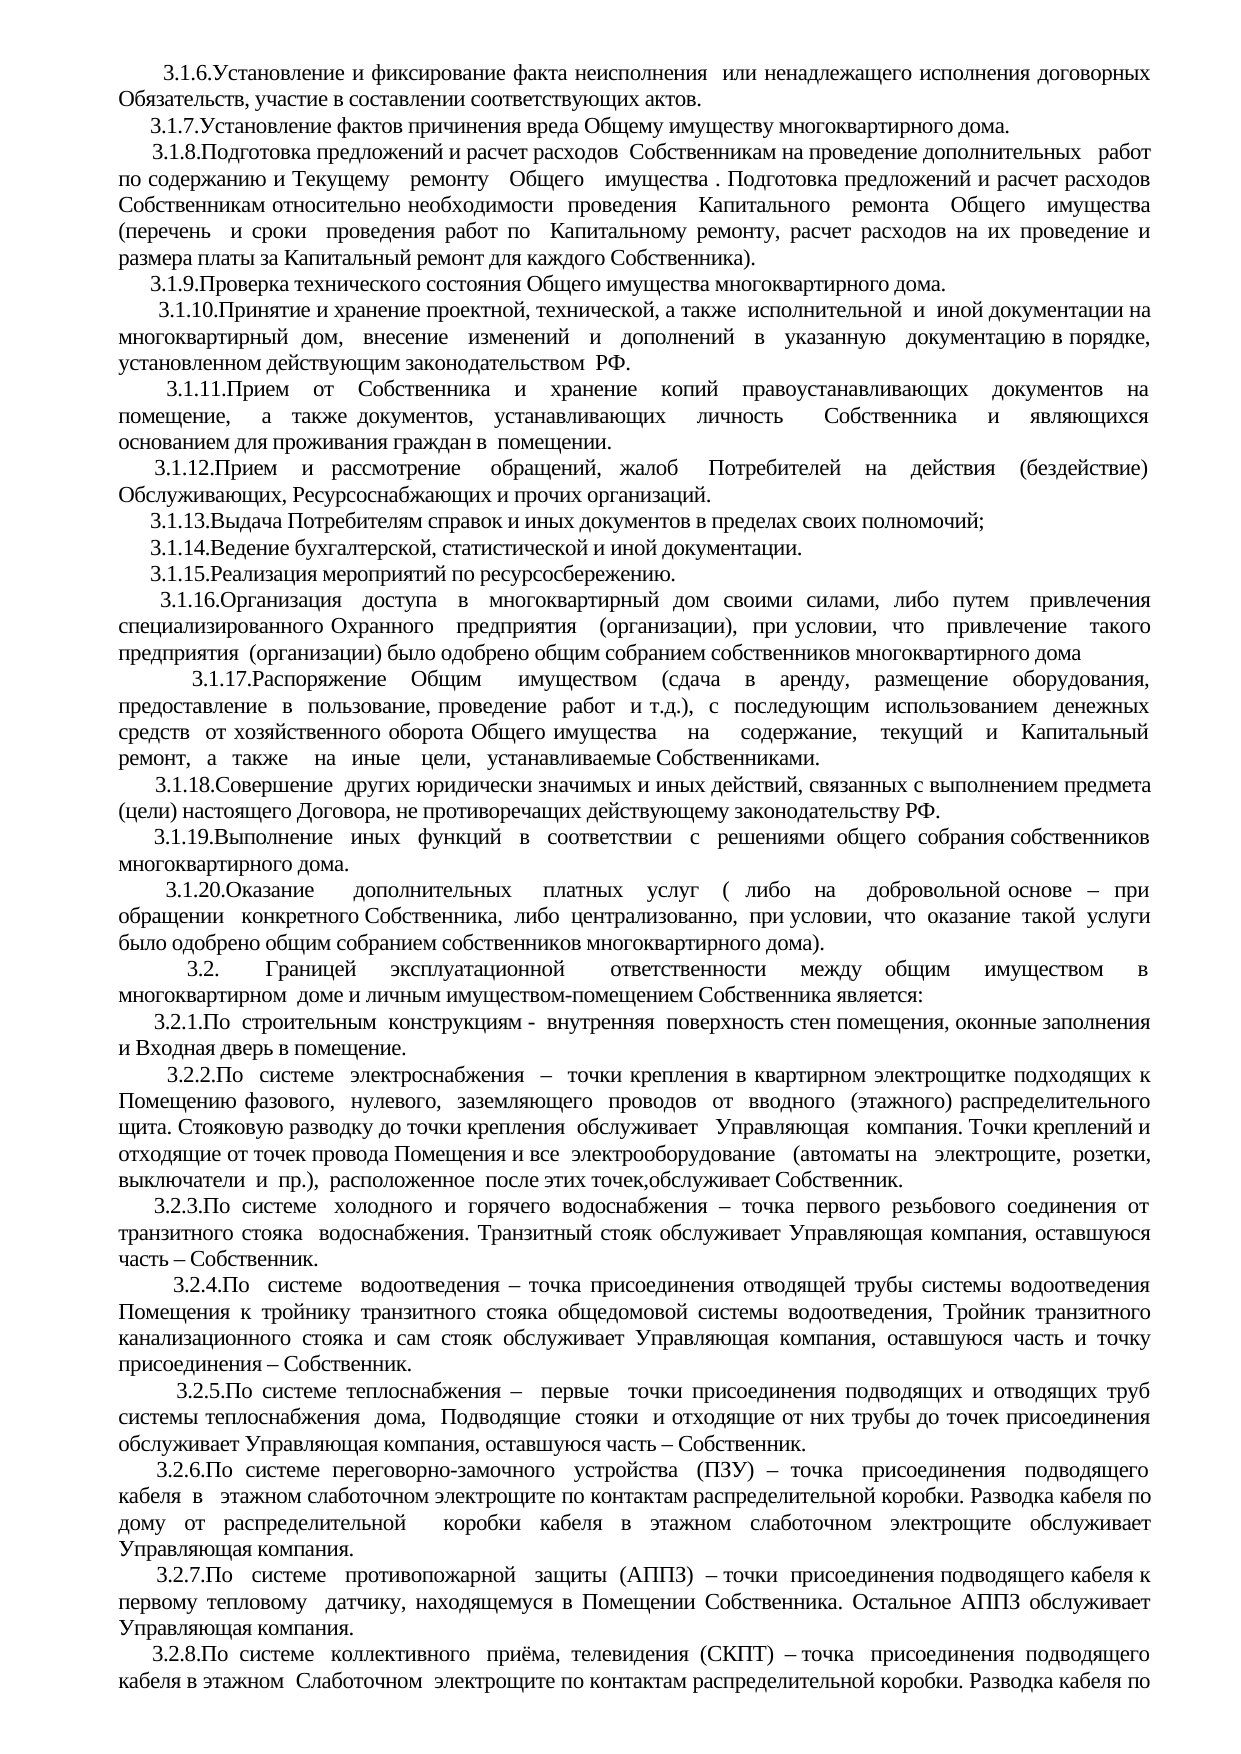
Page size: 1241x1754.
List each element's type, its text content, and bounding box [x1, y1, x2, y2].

text 3.1.7.Установление фактов причинения вреда Общему имуществу многоквартирного дома. [118, 112, 1152, 138]
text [118, 1640, 1152, 1693]
text 3.1.10.Принятие и хранение проектной, технической, а также исполнительной и иной документации на многоквартирный дом, внесение изменений и дополнений в указанную документацию в порядке, установленном действующим законодательством РФ. [118, 296, 1152, 375]
text 3.1.11.Прием от Собственника и хранение копий правоустанавливающих документов на помещение, а также документов, устанавливающих личность Собственника и являющихся основанием для проживания граждан в помещении. [118, 375, 1152, 454]
text 3.1.9.Проверка технического состояния Общего имущества многоквартирного дома. [118, 270, 1152, 296]
text 3.2. Границей эксплуатационной ответственности между общим имуществом в многоквартирном доме и личным имуществом-помещением Собственника является: [118, 955, 1152, 1008]
text 3.1.15.Реализация мероприятий по ресурсосбережению. [118, 560, 1152, 586]
text 3.1.18.Совершение других юридически значимых и иных действий, связанных с выполнением предмета (цели) настоящего Договора, не противоречащих действующему законодательству РФ. [118, 771, 1152, 823]
text 3.2.1.По строительным конструкциям - внутренняя поверхность стен помещения, оконные заполнения и Входная дверь в помещение. [118, 1008, 1152, 1061]
text 3.2.2.По системе электроснабжения – точки крепления в квартирном электрощитке подходящих к Помещению фазового, нулевого, заземляющего проводов от вводного (этажного) распределительного щита. Стояковую разводку до точки крепления обслуживает Управляющая компания. Точки креплений и отходящие от точек провода Помещения и все электрооборудование (автоматы на электрощите, розетки, выключатели и пр.), расположенное после этих точек,обслуживает Собственник. [118, 1061, 1152, 1192]
text 3.2.6.По системе переговорно-замочного устройства (ПЗУ) – точка присоединения подводящего кабеля в этажном слаботочном электрощите по контактам распределительной коробки. Разводка кабеля по дому от распределительной коробки кабеля в этажном слаботочном электрощите обслуживает Управляющая компания. [118, 1456, 1152, 1561]
text 3.2.4.По системе водоотведения – точка присоединения отводящей трубы системы водоотведения Помещения к тройнику транзитного стояка общедомовой системы водоотведения, Тройник транзитного канализационного стояка и сам стояк обслуживает Управляющая компания, оставшуюся часть и точку присоединения – Собственник. [118, 1271, 1152, 1377]
text 3.1.13.Выдача Потребителям справок и иных документов в пределах своих полномочий; [118, 507, 1152, 533]
text 3.1.16.Организация доступа в многоквартирный дом своими силами, либо путем привлечения специализированного Охранного предприятия (организации), при условии, что привлечение такого предприятия (организации) было одобрено общим собранием собственников многоквартирного дома [118, 586, 1152, 665]
text 3.1.12.Прием и рассмотрение обращений, жалоб Потребителей на действия (бездействие) Обслуживающих, Ресурсоснабжающих и прочих организаций. [118, 454, 1152, 507]
text 3.2.5.По системе теплоснабжения – первые точки присоединения подводящих и отводящих труб системы теплоснабжения дома, Подводящие стояки и отходящие от них трубы до точек присоединения обслуживает Управляющая компания, оставшуюся часть – Собственник. [118, 1377, 1152, 1456]
text 3.1.8.Подготовка предложений и расчет расходов Собственникам на проведение дополнительных работ по содержанию и Текущему ремонту Общего имущества . Подготовка предложений и расчет расходов Собственникам относительно необходимости проведения Капитального ремонта Общего имущества (перечень и сроки проведения работ по Капитальному ремонту, расчет расходов на их проведение и размера платы за Капитальный ремонт для каждого Собственника). [118, 138, 1152, 270]
text 3.2.7.По системе противопожарной защиты (АППЗ) – точки присоединения подводящего кабеля к первому тепловому датчику, находящемуся в Помещении Собственника. Остальное АППЗ обслуживает Управляющая компания. [118, 1561, 1152, 1640]
text 3.1.17.Распоряжение Общим имуществом (сдача в аренду, размещение оборудования, предоставление в пользование, проведение работ и т.д.), с последующим использованием денежных средств от хозяйственного оборота Общего имущества на содержание, текущий и Капитальный ремонт, а также на иные цели, устанавливаемые Собственниками. [118, 665, 1152, 771]
text 3.1.6.Установление и фиксирование факта неисполнения или ненадлежащего исполнения договорных Обязательств, участие в составлении соответствующих актов. [118, 59, 1152, 112]
text 3.1.14.Ведение бухгалтерской, статистической и иной документации. [118, 533, 1152, 560]
text 3.1.19.Выполнение иных функций в соответствии с решениями общего собрания собственников многоквартирного дома. [118, 823, 1152, 876]
text 3.2.3.По системе холодного и горячего водоснабжения – точка первого резьбового соединения от транзитного стояка водоснабжения. Транзитный стояк обслуживает Управляющая компания, оставшуюся часть – Собственник. [118, 1192, 1152, 1271]
text 3.1.20.Оказание дополнительных платных услуг ( либо на добровольной основе – при обращении конкретного Собственника, либо централизованно, при условии, что оказание такой услуги было одобрено общим собранием собственников многоквартирного дома). [118, 876, 1152, 955]
